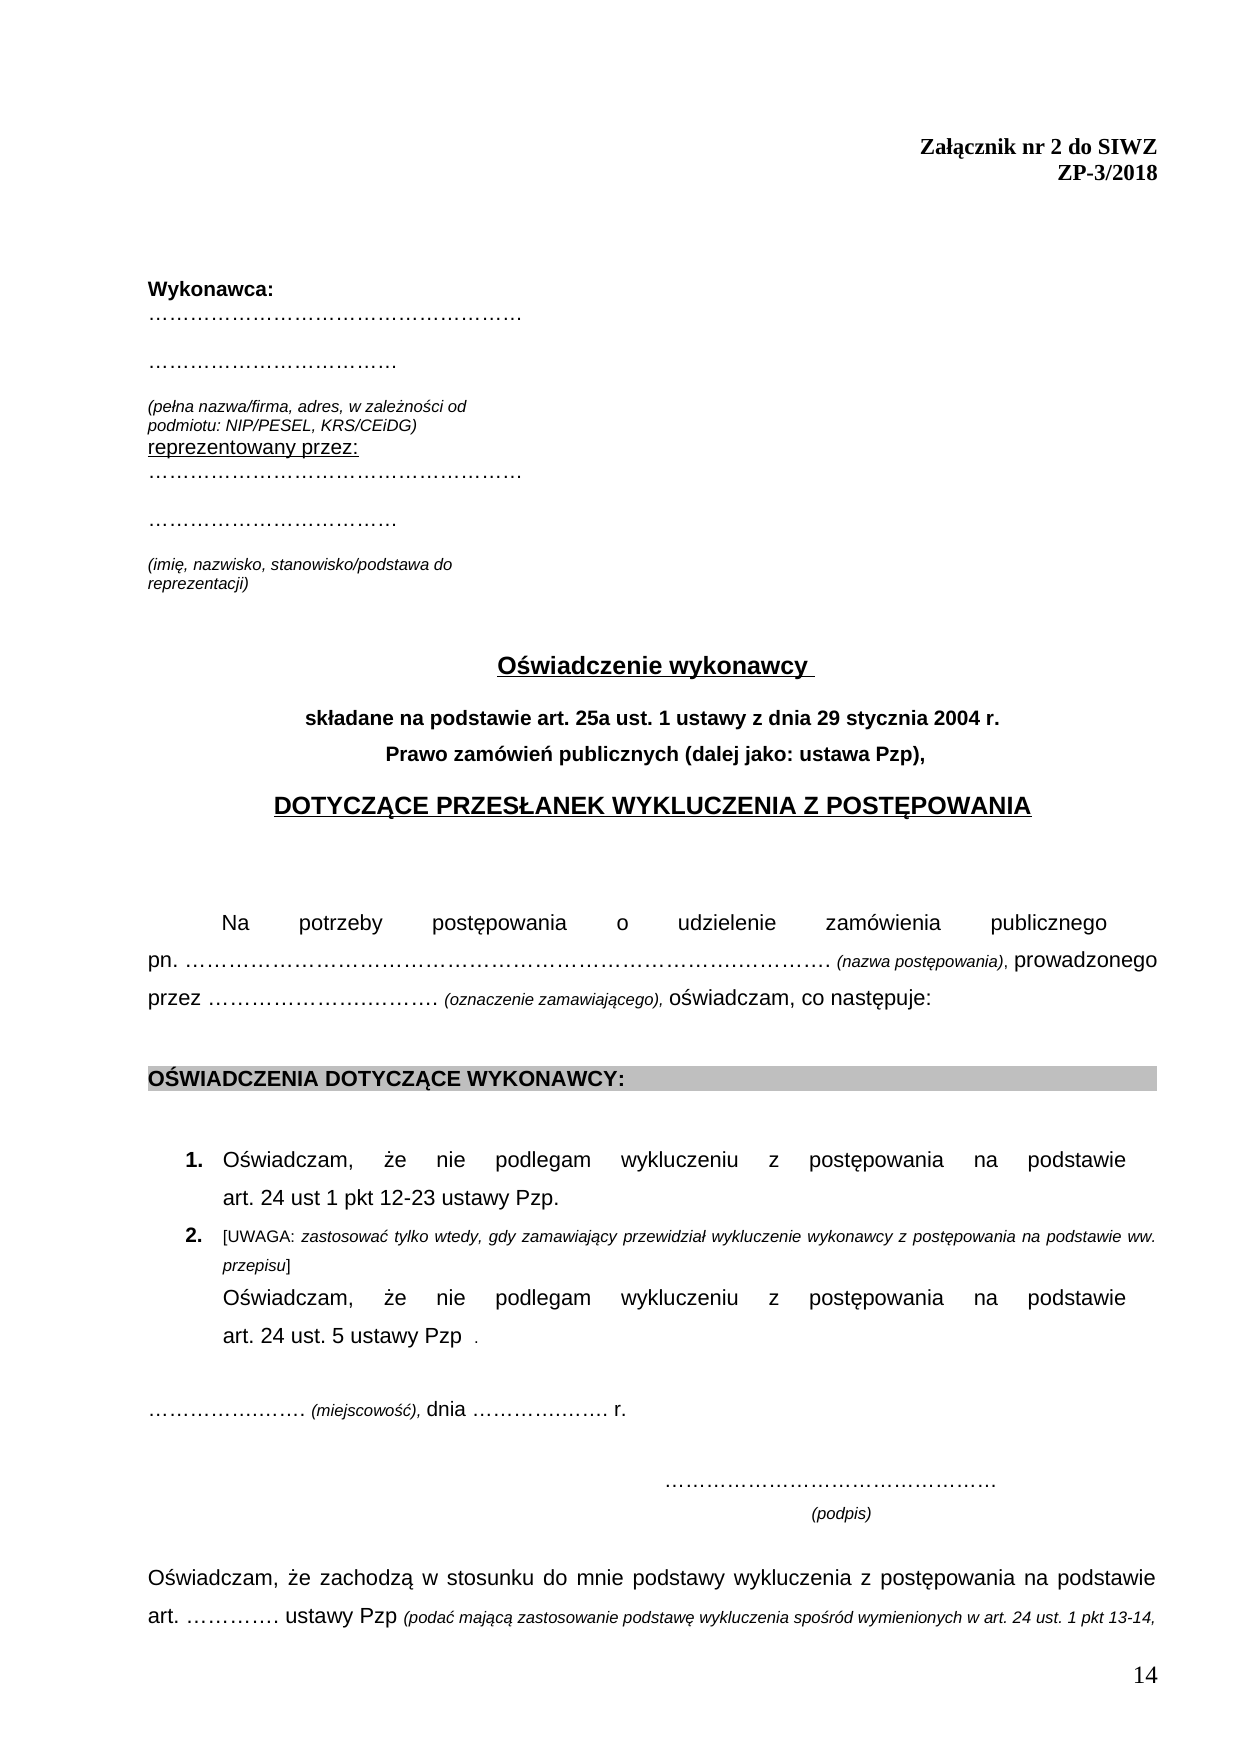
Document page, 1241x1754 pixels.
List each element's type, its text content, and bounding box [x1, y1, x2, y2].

text Na potrzeby postępowania o udzielenie zamówienia publicznego pn. ………………………………………………………………….…………. (nazwa postępowania), prowadzonego przez ………………….………. (oznaczenie zamawiającego), oświadczam, co następuje: [148, 909, 1157, 1010]
text OŚWIADCZENIA DOTYCZĄCE WYKONAWCY: [148, 1066, 1157, 1091]
list Oświadczam, że nie podlegam wykluczeniu z postępowania na podstawie art. 24 ust 1 pkt 12-23 ustawy Pzp. [185, 1147, 1157, 1210]
text składane na podstawie art. 25a ust. 1 ustawy z dnia 29 stycznia 2004 r. [148, 706, 1157, 730]
text Prawo zamówień publicznych (dalej jako: ustawa Pzp), [148, 742, 1157, 766]
text Oświadczenie wykonawcy [148, 651, 1157, 679]
text ……………………………………………………………………………… [148, 301, 537, 373]
text Wykonawca: [148, 277, 1157, 301]
text reprezentowany przez: [148, 435, 1157, 459]
text (pełna nazwa/firma, adres, w zależności od podmiotu: NIP/PESEL, KRS/CEiDG) [148, 397, 537, 435]
text ………………………………………… [148, 1468, 1157, 1492]
text Załącznik nr 2 do SIWZ [148, 133, 1157, 159]
text ZP-3/2018 [148, 159, 1157, 186]
text (podpis) [738, 1504, 1157, 1523]
text DOTYCZĄCE PRZESŁANEK WYKLUCZENIA Z POSTĘPOWANIA [148, 791, 1157, 819]
list Oświadczam, że nie podlegam wykluczeniu z postępowania na podstawie art. 24 ust. 5 ustawy Pzp . [223, 1285, 1157, 1348]
text ……………………………………………………………………………… [148, 459, 537, 531]
list [UWAGA: zastosować tylko wtedy, gdy zamawiający przewidział wykluczenie wykonawcy z postępowania na podstawie ww. przepisu] [185, 1222, 1157, 1275]
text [148, 1565, 1157, 1628]
text …………….……. (miejscowość), dnia ………….……. r. [148, 1396, 1157, 1420]
text (imię, nazwisko, stanowisko/podstawa do reprezentacji) [148, 555, 537, 593]
